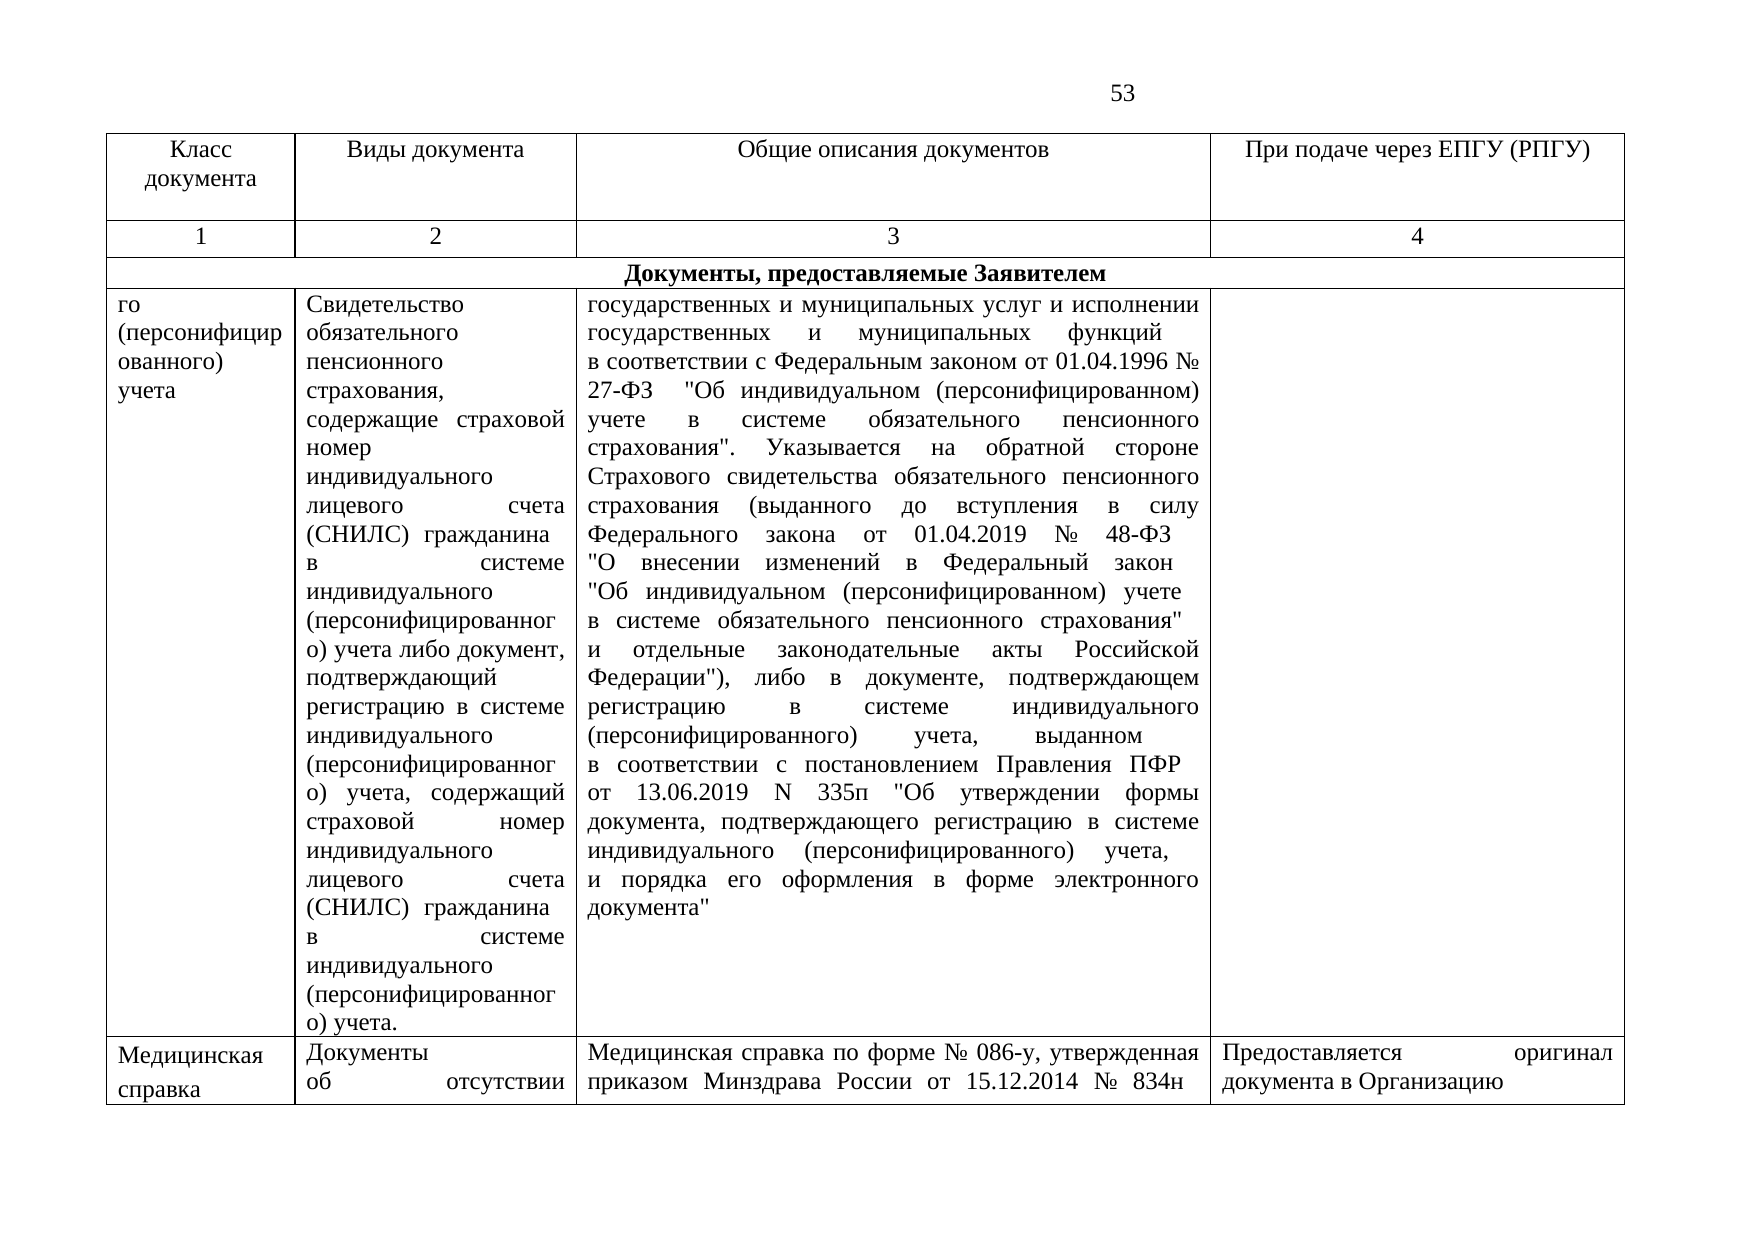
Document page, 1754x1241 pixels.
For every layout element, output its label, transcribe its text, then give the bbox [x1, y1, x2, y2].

table_cell 3 [577, 221, 1210, 257]
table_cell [1211, 289, 1624, 1036]
table_cell Документы, предоставляемые Заявителем [107, 258, 1624, 288]
table_header Виды документа [296, 134, 576, 220]
table_cell 1 [107, 221, 294, 257]
table_header При подаче через ЕПГУ (РПГУ) [1211, 134, 1624, 220]
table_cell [296, 1037, 576, 1104]
table_header Класс документа [107, 134, 294, 220]
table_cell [577, 289, 1210, 1036]
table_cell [577, 1037, 1210, 1104]
table_header Общие описания документов [577, 134, 1210, 220]
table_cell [107, 289, 294, 1036]
table_cell 4 [1211, 221, 1624, 257]
table_cell Медицинская справка [107, 1037, 294, 1104]
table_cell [1211, 1037, 1624, 1104]
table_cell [296, 289, 576, 1036]
table_cell 2 [296, 221, 576, 257]
